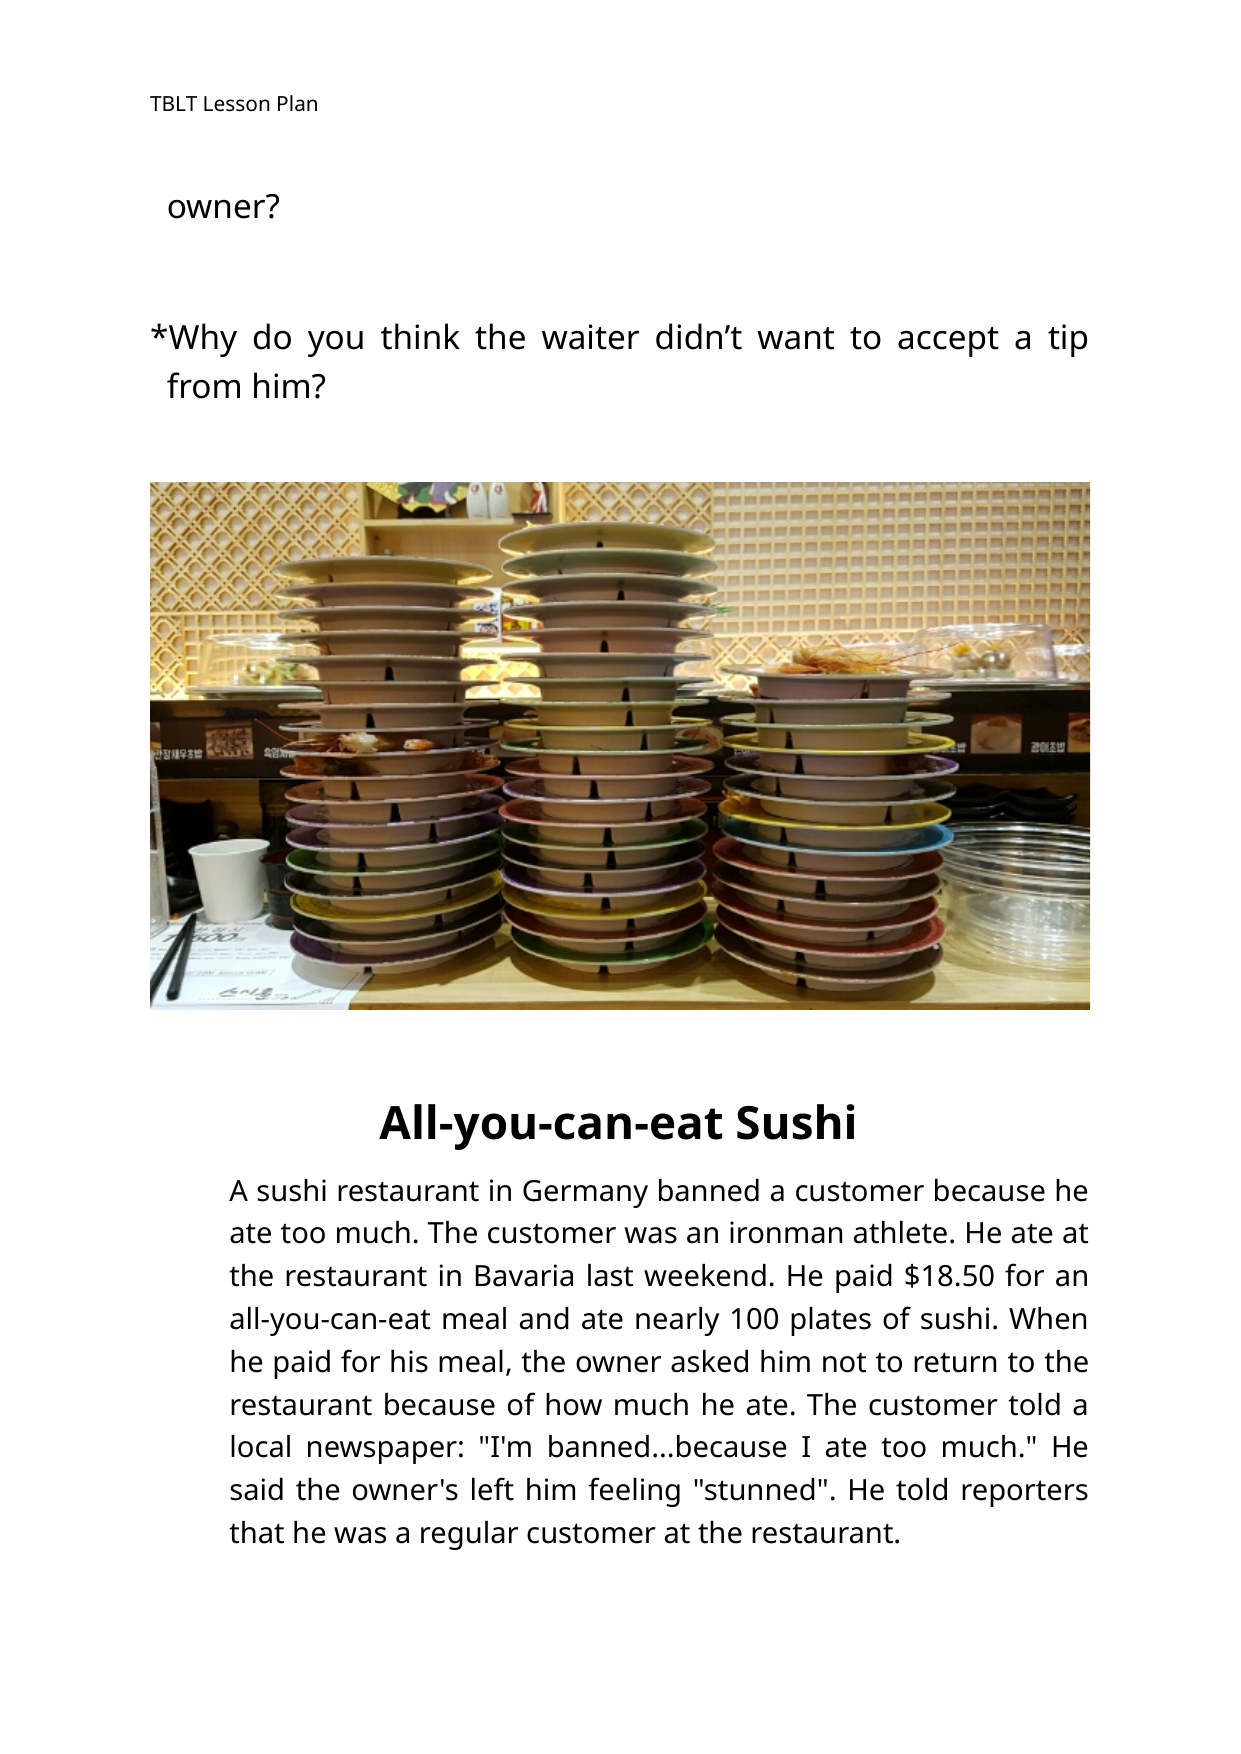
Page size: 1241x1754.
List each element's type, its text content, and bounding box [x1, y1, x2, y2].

picture [150, 482, 1091, 1010]
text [150, 183, 1090, 228]
text *Why do you think the waiter didn’t want to accept a tip from him? [150, 314, 1090, 408]
title All-you-can-eat Sushi [150, 1090, 1090, 1152]
list A sushi restaurant in Germany banned a customer because he ate too much. The customer was an ironman athlete. He ate at the restaurant in Bavaria last weekend. He paid $18.50 for an all-you-can-eat meal and ate nearly 100 plates of sushi. When he paid for his meal, the owner asked him not to return to the restaurant because of how much he ate. The customer told a local newspaper: "I'm banned...because I ate too much." He said the owner's left him feeling "stunned". He told reporters that he was a regular customer at the restaurant. [229, 1170, 1090, 1552]
